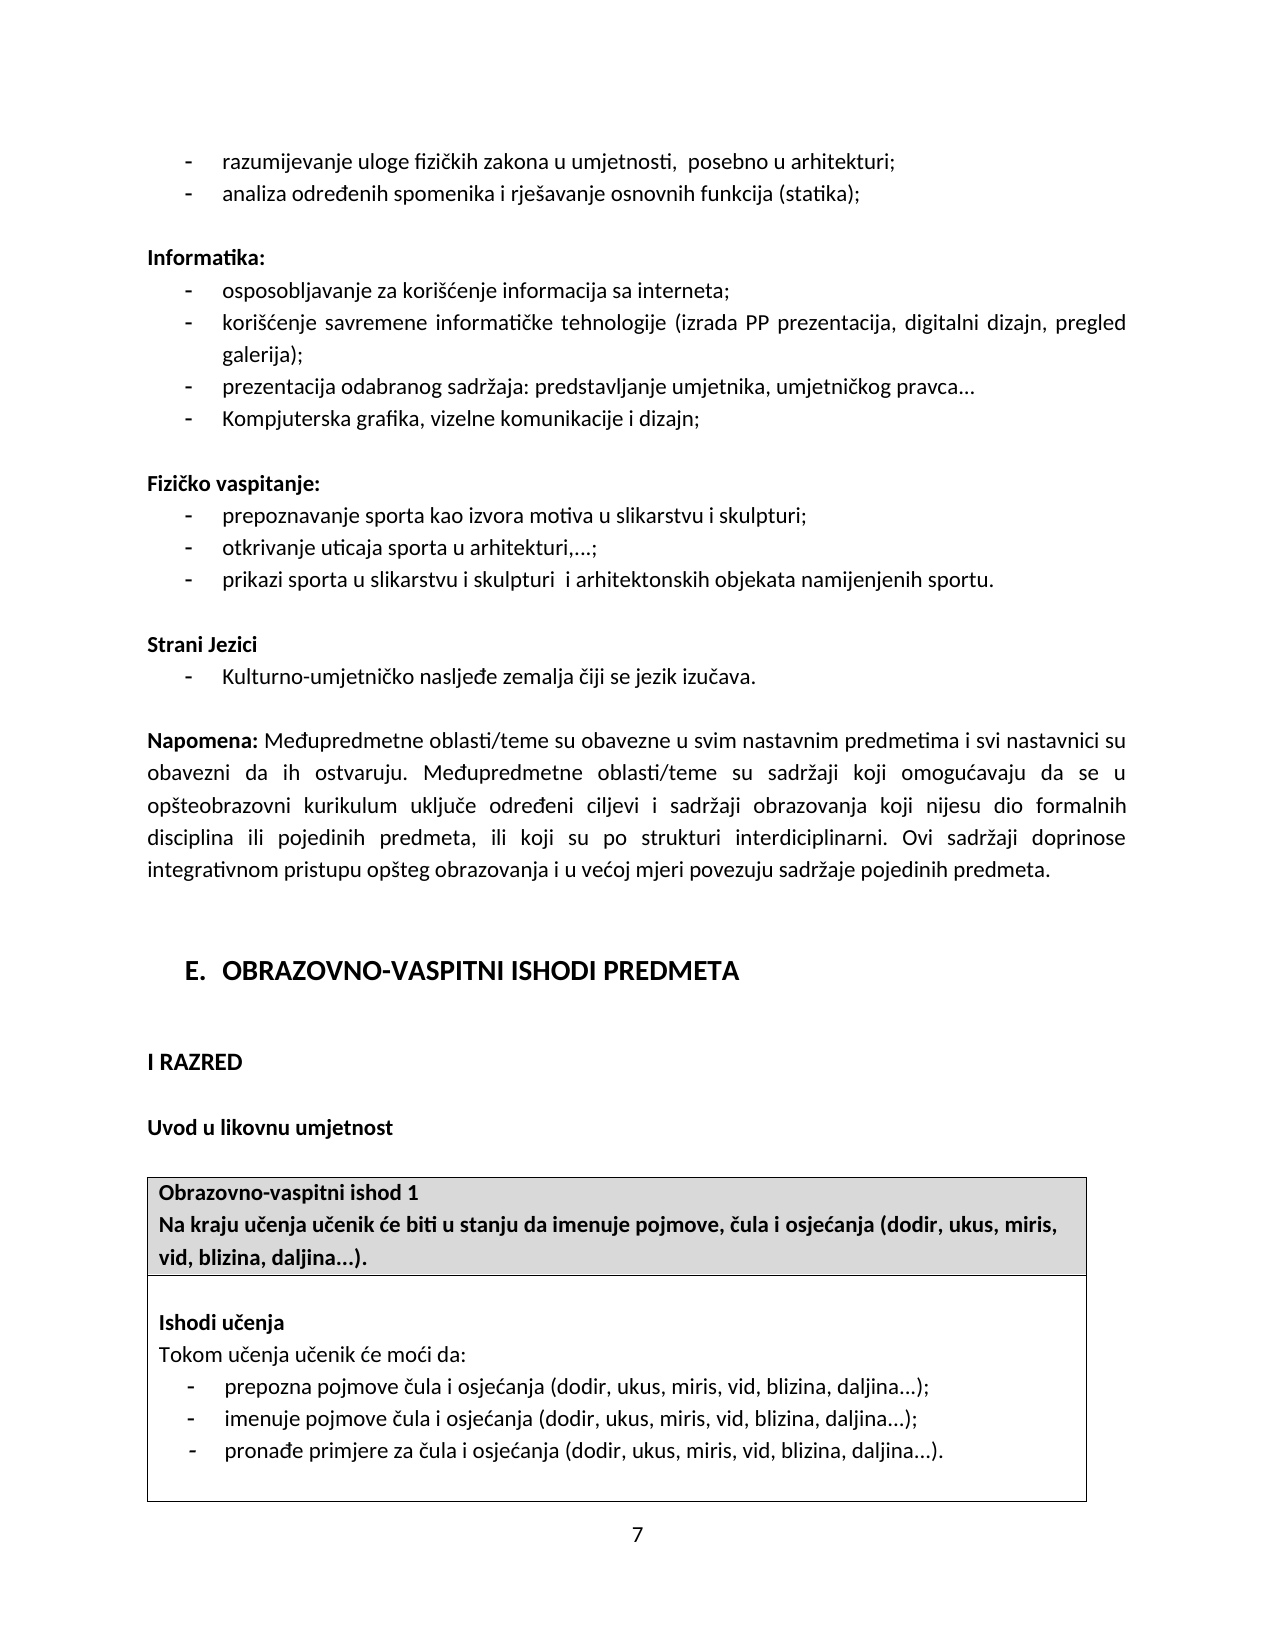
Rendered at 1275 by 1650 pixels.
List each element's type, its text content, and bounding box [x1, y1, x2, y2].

list otkrivanje uticaja sporta u arhitekturi,...; [184, 533, 1128, 561]
text Napomena: Međupredmetne oblasti/teme su obavezne u svim nastavnim predmetima i svi nastavnici su obavezni da ih ostvaruju. Međupredmetne oblasti/teme su sadržaji koji omogućavaju da se u opšteobrazovni kurikulum uključe određeni ciljevi i sadržaji obrazovanja koji nijesu dio formalnih disciplina ili pojedinih predmeta, ili koji su po strukturi interdiciplinarni. Ovi sadržaji doprinose integrativnom pristupu opšteg obrazovanja i u većoj mjeri povezuju sadržaje pojedinih predmeta. [147, 726, 1128, 883]
list Kompjuterska grafika, vizelne komunikacije i dizajn; [184, 404, 1128, 432]
text Informatika: [147, 243, 1128, 272]
list prikazi sporta u slikarstvu i skulpturi i arhitektonskih objekata namijenjenih sportu. [184, 565, 1128, 593]
text Fizičko vaspitanje: [147, 469, 1128, 497]
list analiza određenih spomenika i rješavanje osnovnih funkcija (statika); [184, 179, 1128, 207]
list prepoznavanje sporta kao izvora motiva u slikarstvu i skulpturi; [184, 501, 1128, 529]
list prezentacija odabranog sadržaja: predstavljanje umjetnika, umjetničkog pravca... [184, 372, 1128, 400]
list razumijevanje uloge fizičkih zakona u umjetnosti, posebno u arhitekturi; [184, 147, 1128, 175]
list osposobljavanje za korišćenje informacija sa interneta; [184, 276, 1128, 304]
text Strani Jezici [147, 630, 1128, 658]
list Kulturno-umjetničko nasljeđe zemalja čiji se jezik izučava. [184, 662, 1128, 690]
subtitle I RAZRED [147, 1046, 1128, 1076]
list korišćenje savremene informatičke tehnologije (izrada PP prezentacija, digitalni dizajn, pregled galerija); [184, 308, 1128, 368]
table_header Obrazovno-vaspitni ishod 1 Na kraju učenja učenik će biti u stanju da imenuje pojmove, čula i osjećanja (dodir, ukus, miris, vid, blizina, daljina...). [148, 1178, 1086, 1274]
table_cell Ishodi učenja Tokom učenja učenik će moći da: prepozna pojmove čula i osjećanja (dodir, ukus, miris, vid, blizina, daljina...); imenuje pojmove čula i osjećanja (dodir, ukus, miris, vid, blizina, daljina...); pronađe primjere za čula i osjećanja (dodir, ukus, miris, vid, blizina, daljina...). [148, 1276, 1086, 1501]
text Uvod u likovnu umjetnost [147, 1113, 1128, 1141]
subtitle OBRAZOVNO-VASPITNI ISHODI PREDMETA [184, 952, 1128, 987]
